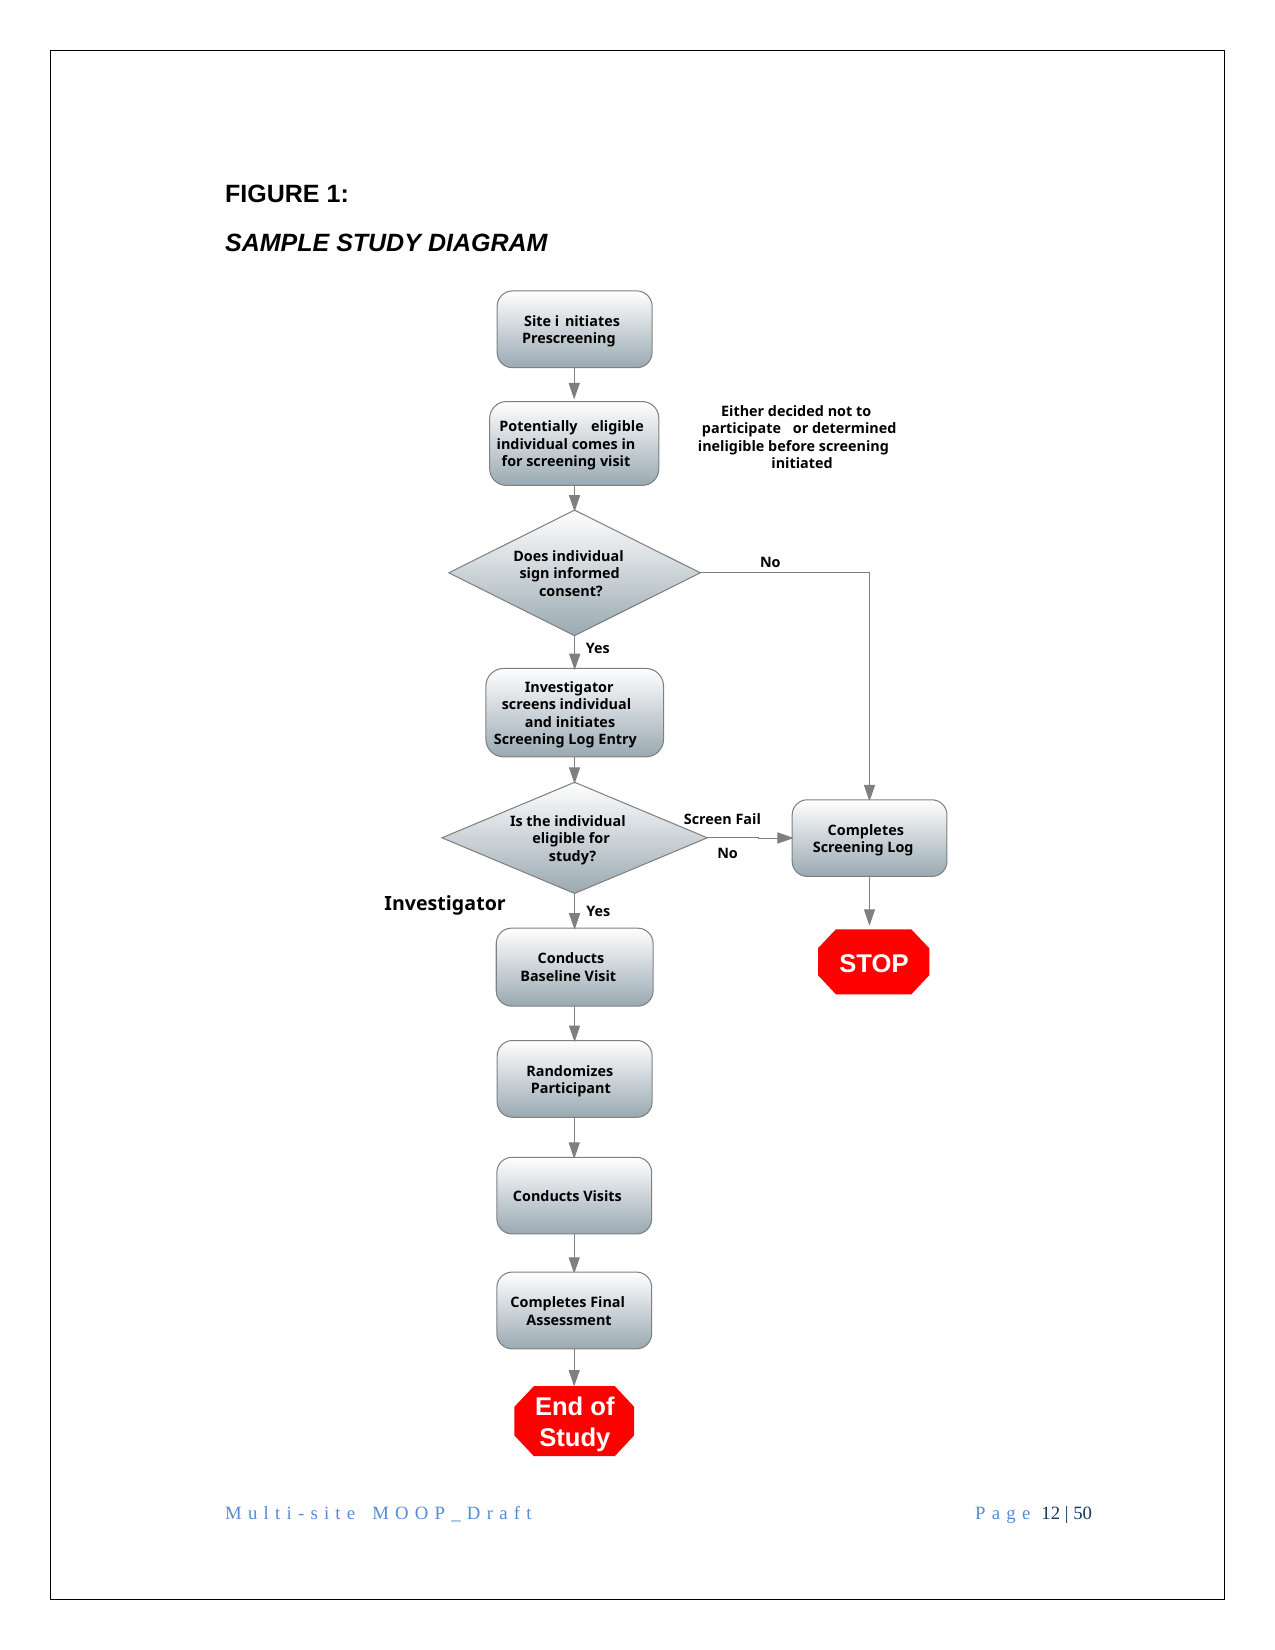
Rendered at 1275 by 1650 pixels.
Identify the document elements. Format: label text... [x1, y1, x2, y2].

text FIGURE 1: [225, 179, 1125, 207]
text SAMPLE STUDY DIAGRAM [225, 228, 1125, 257]
